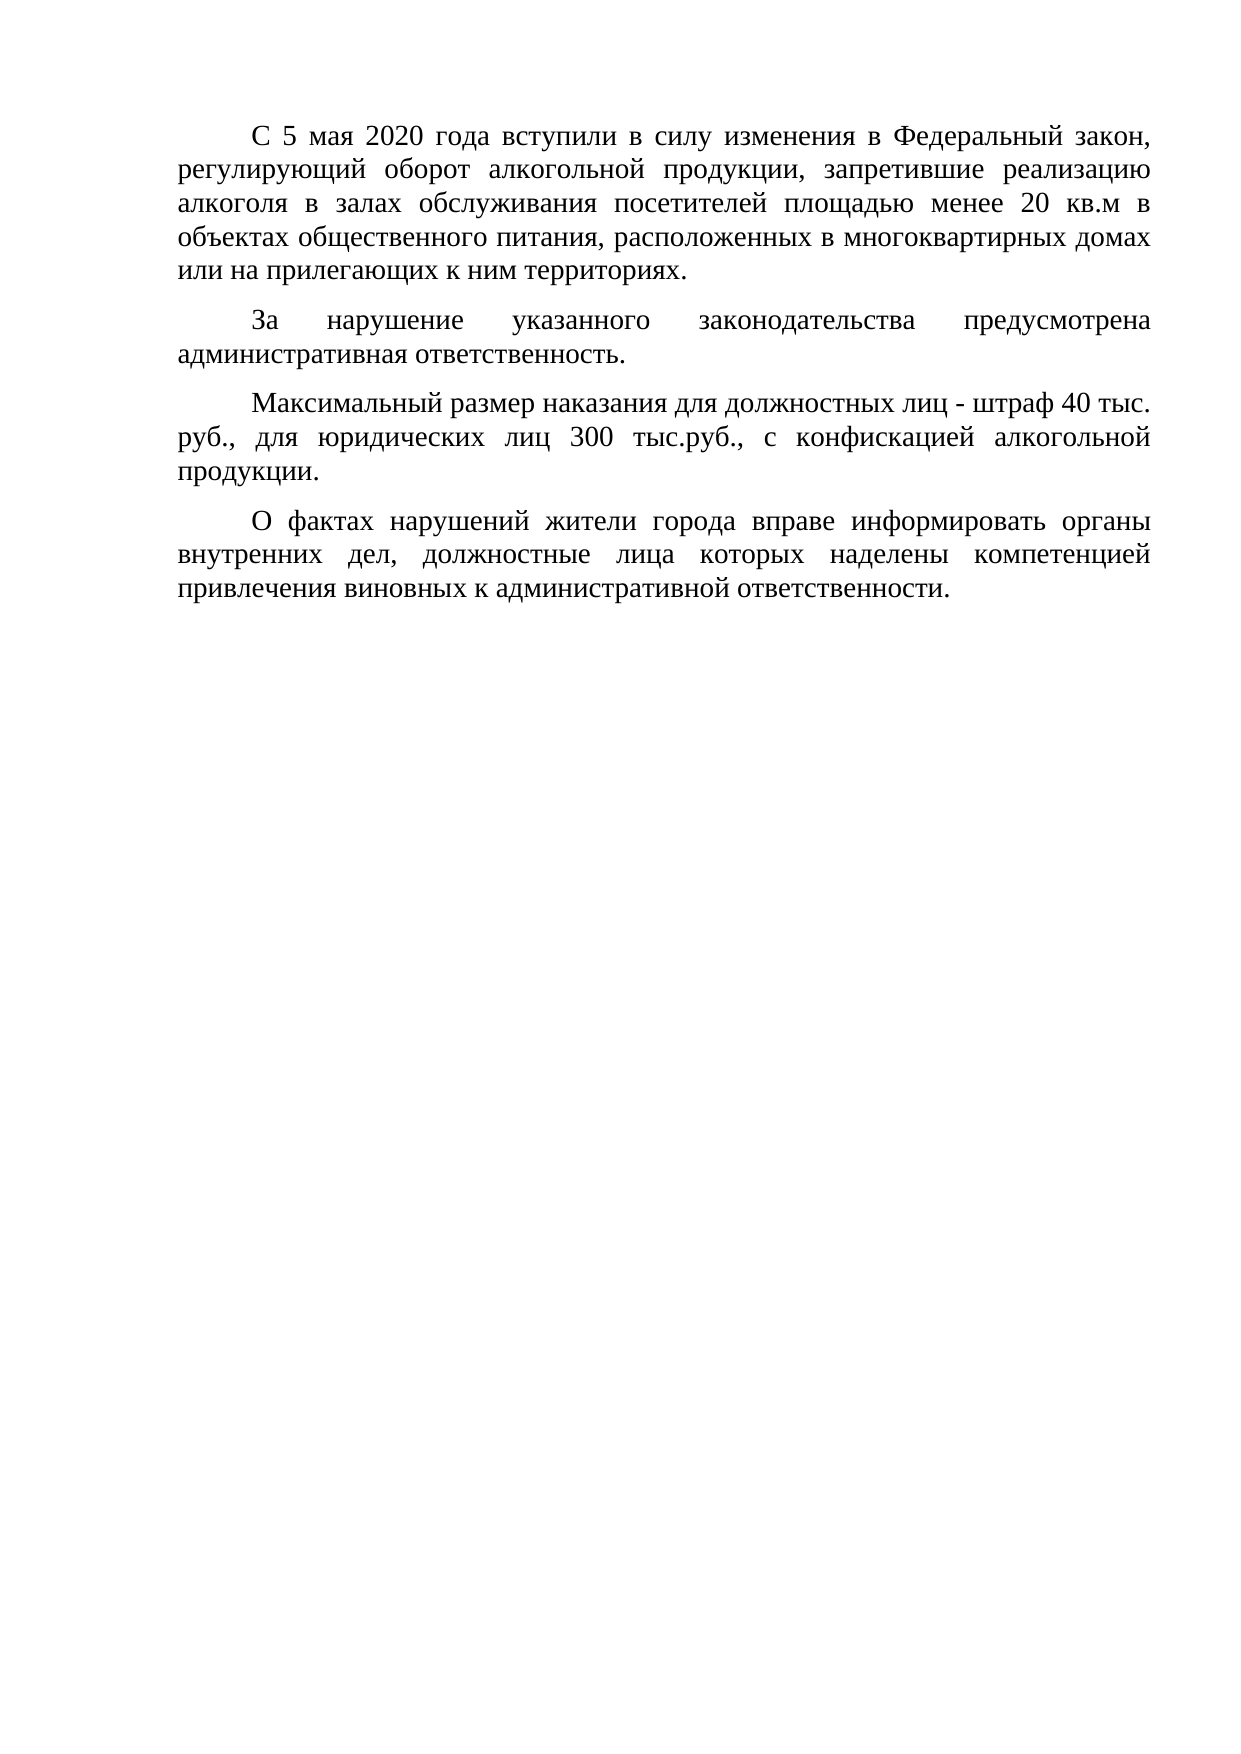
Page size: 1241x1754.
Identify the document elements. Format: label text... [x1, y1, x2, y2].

text За нарушение указанного законодательства предусмотрена административная ответственность. [177, 302, 1152, 369]
text О фактах нарушений жители города вправе информировать органы внутренних дел, должностные лица которых наделены компетенцией привлечения виновных к административной ответственности. [177, 503, 1152, 603]
text С 5 мая 2020 года вступили в силу изменения в Федеральный закон, регулирующий оборот алкогольной продукции, запретившие реализацию алкоголя в залах обслуживания посетителей площадью менее 20 кв.м в объектах общественного питания, расположенных в многоквартирных домах или на прилегающих к ним территориях. [177, 118, 1152, 286]
text Максимальный размер наказания для должностных лиц - штраф 40 тыс. руб., для юридических лиц 300 тыс.руб., с конфискацией алкогольной продукции. [177, 386, 1152, 486]
